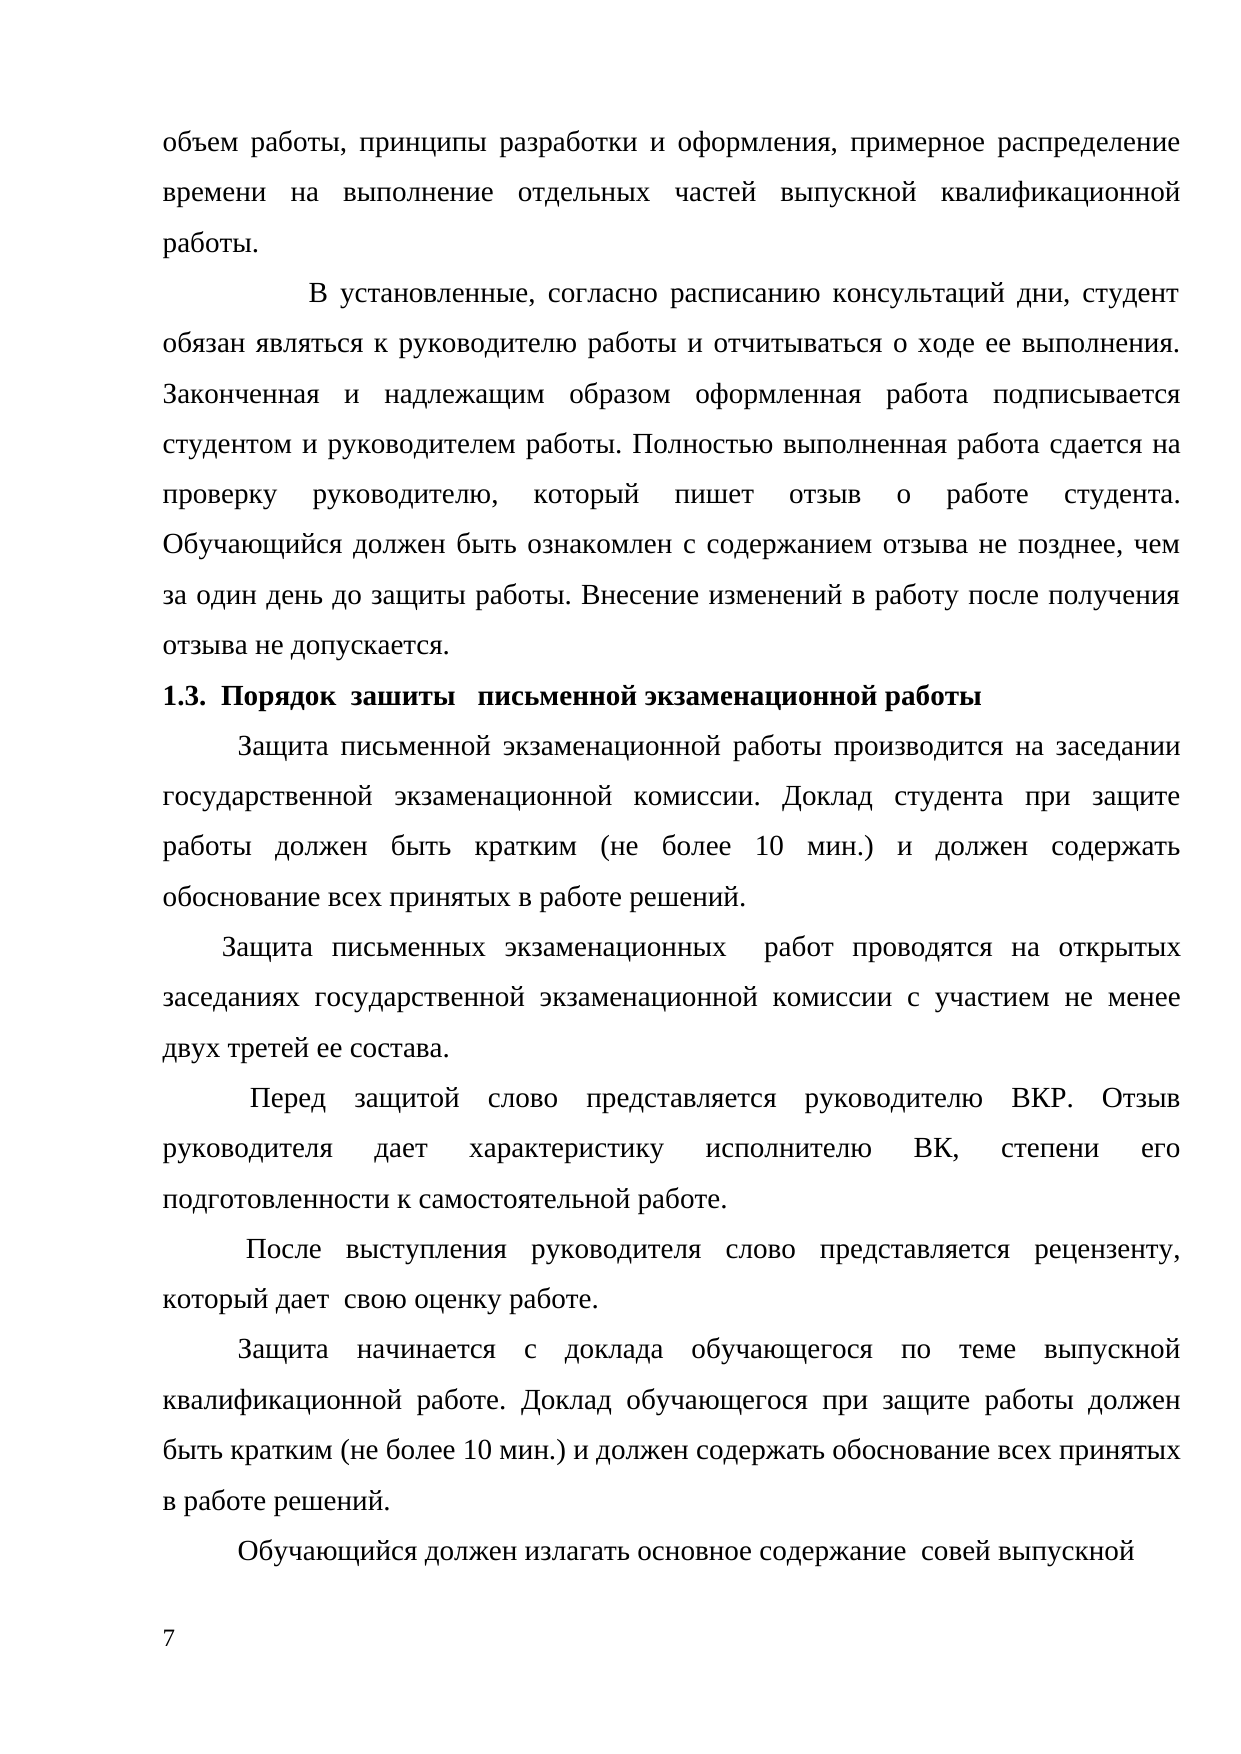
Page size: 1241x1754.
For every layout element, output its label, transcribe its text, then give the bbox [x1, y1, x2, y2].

text Обучающийся должен излагать основное содержание совей выпускной [162, 1533, 1181, 1566]
text объем работы, принципы разработки и оформления, примерное распределение времени на выполнение отдельных частей выпускной квалификационной работы. [162, 124, 1181, 258]
text Перед защитой слово представляется руководителю ВКР. Отзыв руководителя дает характеристику исполнителю ВК, степени его подготовленности к самостоятельной работе. [162, 1080, 1181, 1214]
text В установленные, согласно расписанию консультаций дни, студент обязан являться к руководителю работы и отчитываться о ходе ее выполнения. Законченная и надлежащим образом оформленная работа подписывается студентом и руководителем работы. Полностью выполненная работа сдается на проверку руководителю, который пишет отзыв о работе студента. Обучающийся должен быть ознакомлен с содержанием отзыва не позднее, чем за один день до защиты работы. Внесение изменений в работу после получения отзыва не допускается. [162, 275, 1181, 661]
text После выступления руководителя слово представляется рецензенту, который дает свою оценку работе. [162, 1231, 1181, 1315]
text Защита письменных экзаменационных работ проводятся на открытых заседаниях государственной экзаменационной комиссии с участием не менее двух третей ее состава. [162, 929, 1181, 1063]
text Защита начинается с доклада обучающегося по теме выпускной квалификационной работе. Доклад обучающегося при защите работы должен быть кратким (не более 10 мин.) и должен содержать обоснование всех принятых в работе решений. [162, 1332, 1181, 1516]
text Защита письменной экзаменационной работы производится на заседании государственной экзаменационной комиссии. Доклад студента при защите работы должен быть кратким (не более 10 мин.) и должен содержать обоснование всех принятых в работе решений. [162, 728, 1181, 912]
text 1.3. Порядок зашиты письменной экзаменационной работы [162, 678, 1181, 711]
